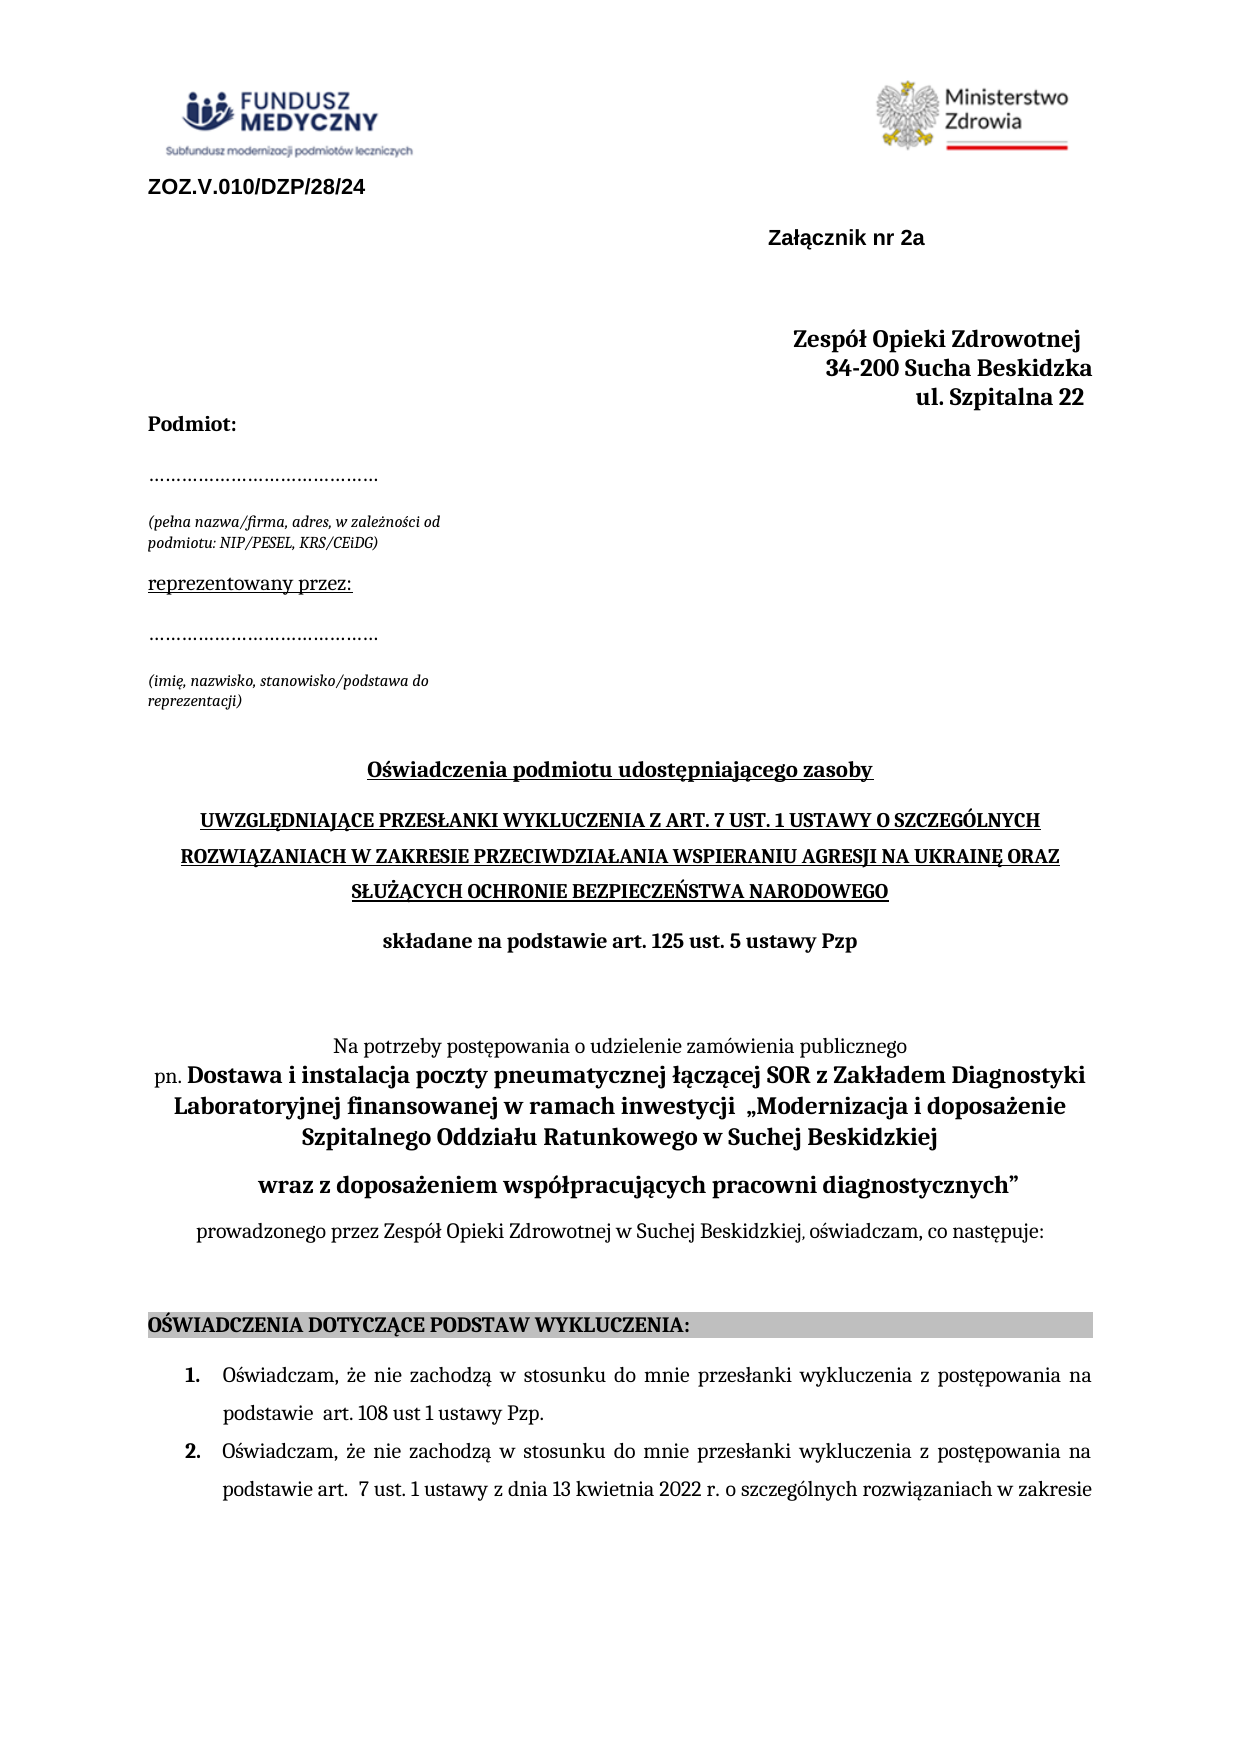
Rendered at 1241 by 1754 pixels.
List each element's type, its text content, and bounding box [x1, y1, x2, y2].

text 34-200 Sucha Beskidzka [148, 354, 1093, 383]
text wraz z doposażeniem współpracujących pracowni diagnostycznych” [185, 1171, 1093, 1199]
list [185, 1438, 1093, 1501]
text (pełna nazwa/firma, adres, w zależności od podmiotu: NIP/PESEL, KRS/CEiDG) [148, 512, 472, 552]
text Na potrzeby postępowania o udzielenie zamówienia publicznego pn. Dostawa i instalacja poczty pneumatycznej łączącej SOR z Zakładem Diagnostyki Laboratoryjnej finansowanej w ramach inwestycji „Modernizacja i doposażenie Szpitalnego Oddziału Ratunkowego w Suchej Beskidzkiej [148, 1033, 1093, 1152]
picture [147, 73, 1092, 175]
text Zespół Opieki Zdrowotnej [148, 325, 1093, 354]
text reprezentowany przez: [148, 570, 1093, 596]
text prowadzonego przez Zespół Opieki Zdrowotnej w Suchej Beskidzkiej, oświadczam, co następuje: [148, 1218, 1093, 1243]
text UWZGLĘDNIAJĄCE PRZESŁANKI WYKLUCZENIA Z ART. 7 UST. 1 USTAWY o szczególnych rozwiązaniach w zakresie przeciwdziałania wspieraniu agresji na Ukrainę oraz służących ochronie bezpieczeństwa narodowego [148, 808, 1093, 904]
list Oświadczam, że nie zachodzą w stosunku do mnie przesłanki wykluczenia z postępowania na podstawie art. 108 ust 1 ustawy Pzp. [185, 1363, 1093, 1426]
text OŚWIADCZENIA DOTYCZĄCE PODSTAW WYKLUCZENIA: [148, 1312, 1093, 1338]
text …………………………………… [148, 621, 472, 646]
text Oświadczenia podmiotu udostępniającego zasoby [148, 756, 1093, 783]
text składane na podstawie art. 125 ust. 5 ustawy Pzp [148, 929, 1093, 954]
text ZOZ.V.010/DZP/28/24 [148, 174, 1093, 199]
text Podmiot: [148, 412, 1093, 437]
text ul. Szpitalna 22 [148, 383, 1093, 412]
text (imię, nazwisko, stanowisko/podstawa do reprezentacji) [148, 671, 472, 711]
text …………………………………… [148, 462, 472, 487]
text Załącznik nr 2a [694, 224, 1093, 250]
